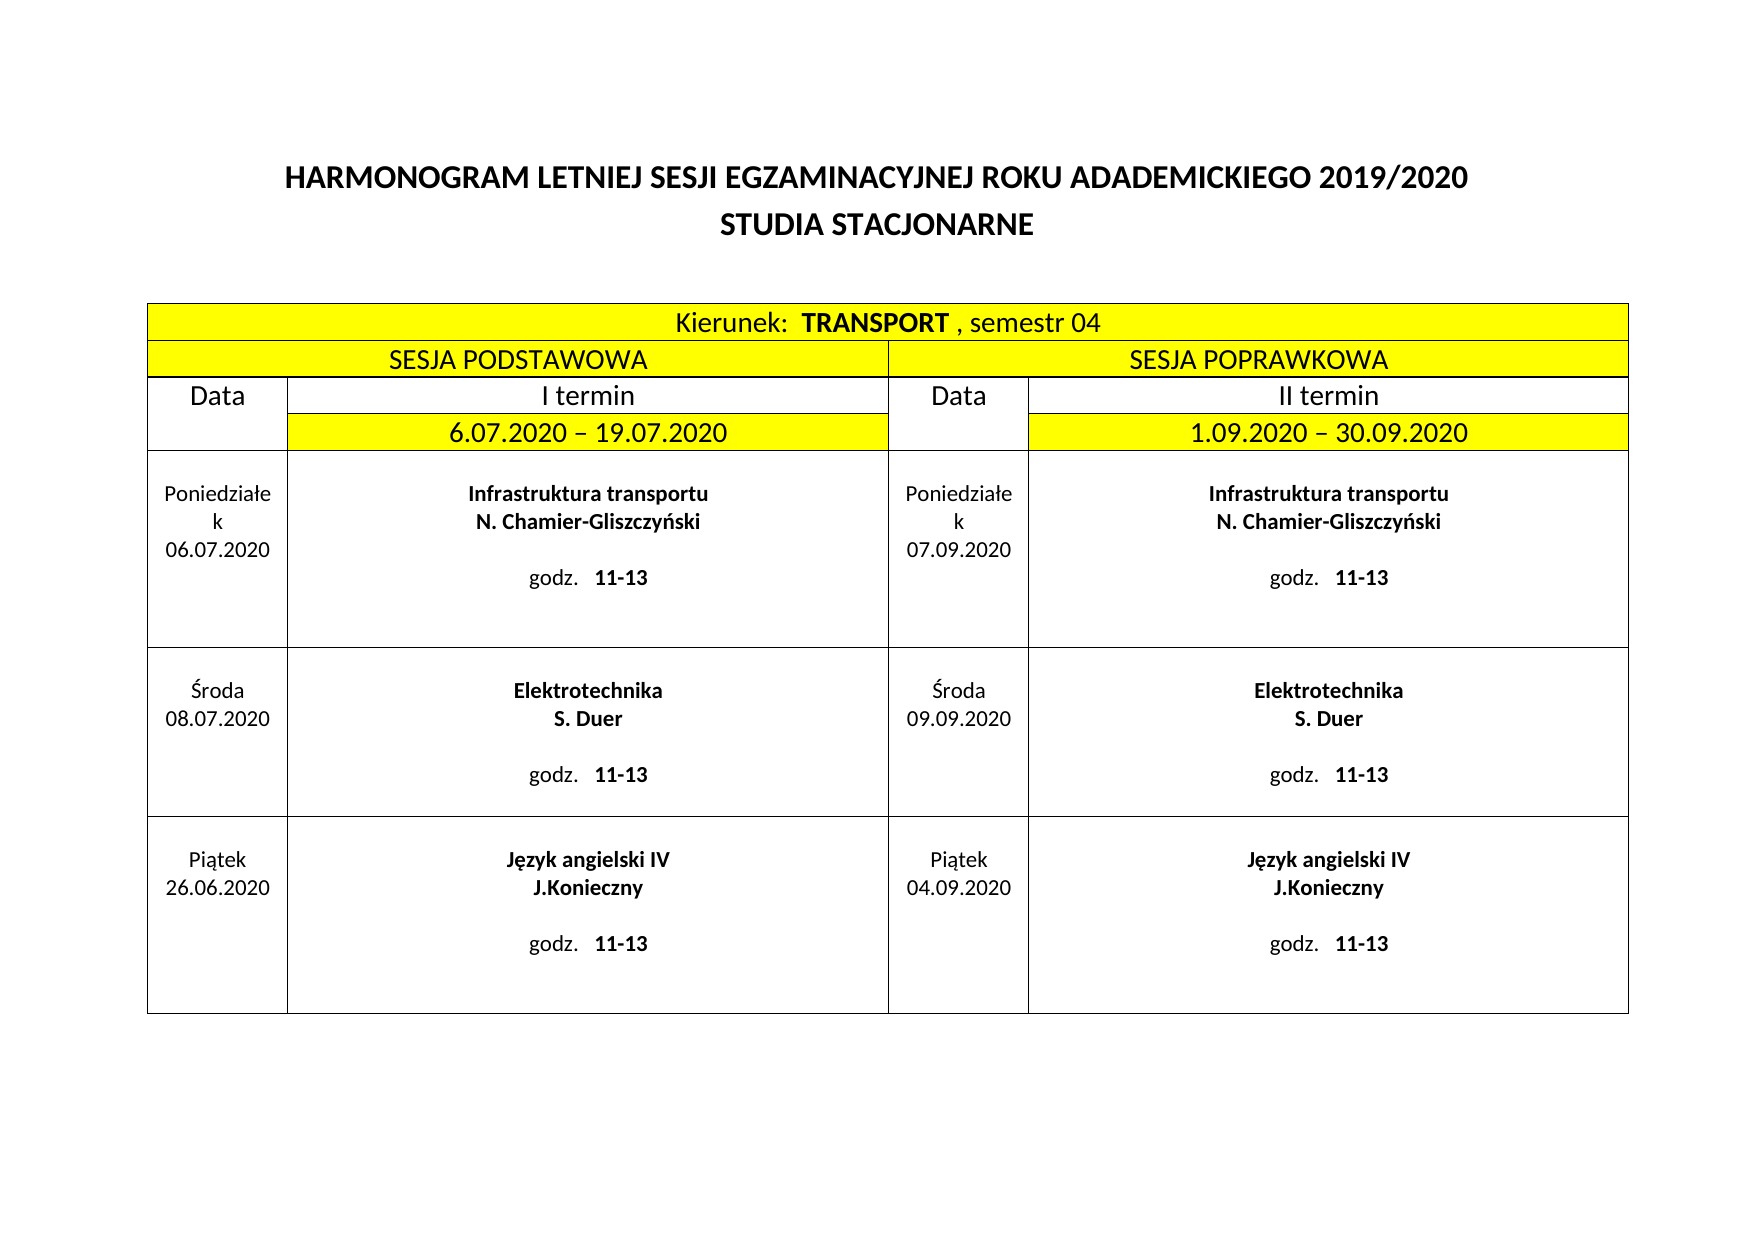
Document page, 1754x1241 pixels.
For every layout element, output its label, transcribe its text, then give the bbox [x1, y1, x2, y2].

table_cell Infrastruktura transportu N. Chamier-Gliszczyński godz. 11-13 [1029, 451, 1628, 647]
table_cell Elektrotechnika S. Duer godz. 11-13 [1029, 648, 1628, 816]
table_cell Data [889, 378, 1028, 450]
table_cell Środa 08.07.2020 [148, 648, 287, 816]
table_cell Środa 09.09.2020 [889, 648, 1028, 816]
table_cell I termin [288, 378, 888, 413]
table_cell Piątek 26.06.2020 [148, 817, 287, 1013]
table_cell Poniedziałek 07.09.2020 [889, 451, 1028, 647]
table_cell Język angielski IV J.Konieczny godz. 11-13 [1029, 817, 1628, 1013]
table_cell Poniedziałek 06.07.2020 [148, 451, 287, 647]
text HARMONOGRAM LETNIEJ SESJI EGZAMINACYJNEJ ROKU ADADEMICKIEGO 2019/2020 [148, 156, 1606, 197]
table_header Kierunek: TRANSPORT , semestr 04 [148, 304, 1628, 340]
table_cell Piątek 04.09.2020 [889, 817, 1028, 1013]
table_cell SESJA PODSTAWOWA [148, 341, 888, 376]
text STUDIA STACJONARNE [148, 203, 1606, 244]
table_cell Infrastruktura transportu N. Chamier-Gliszczyński godz. 11-13 [288, 451, 888, 647]
table_cell SESJA POPRAWKOWA [889, 341, 1628, 376]
table_cell 1.09.2020 – 30.09.2020 [1029, 414, 1628, 450]
table_cell Język angielski IV J.Konieczny godz. 11-13 [288, 817, 888, 1013]
table_cell II termin [1029, 378, 1628, 413]
table_cell Data [148, 378, 287, 450]
table_cell Elektrotechnika S. Duer godz. 11-13 [288, 648, 888, 816]
table_cell 6.07.2020 – 19.07.2020 [288, 414, 888, 450]
